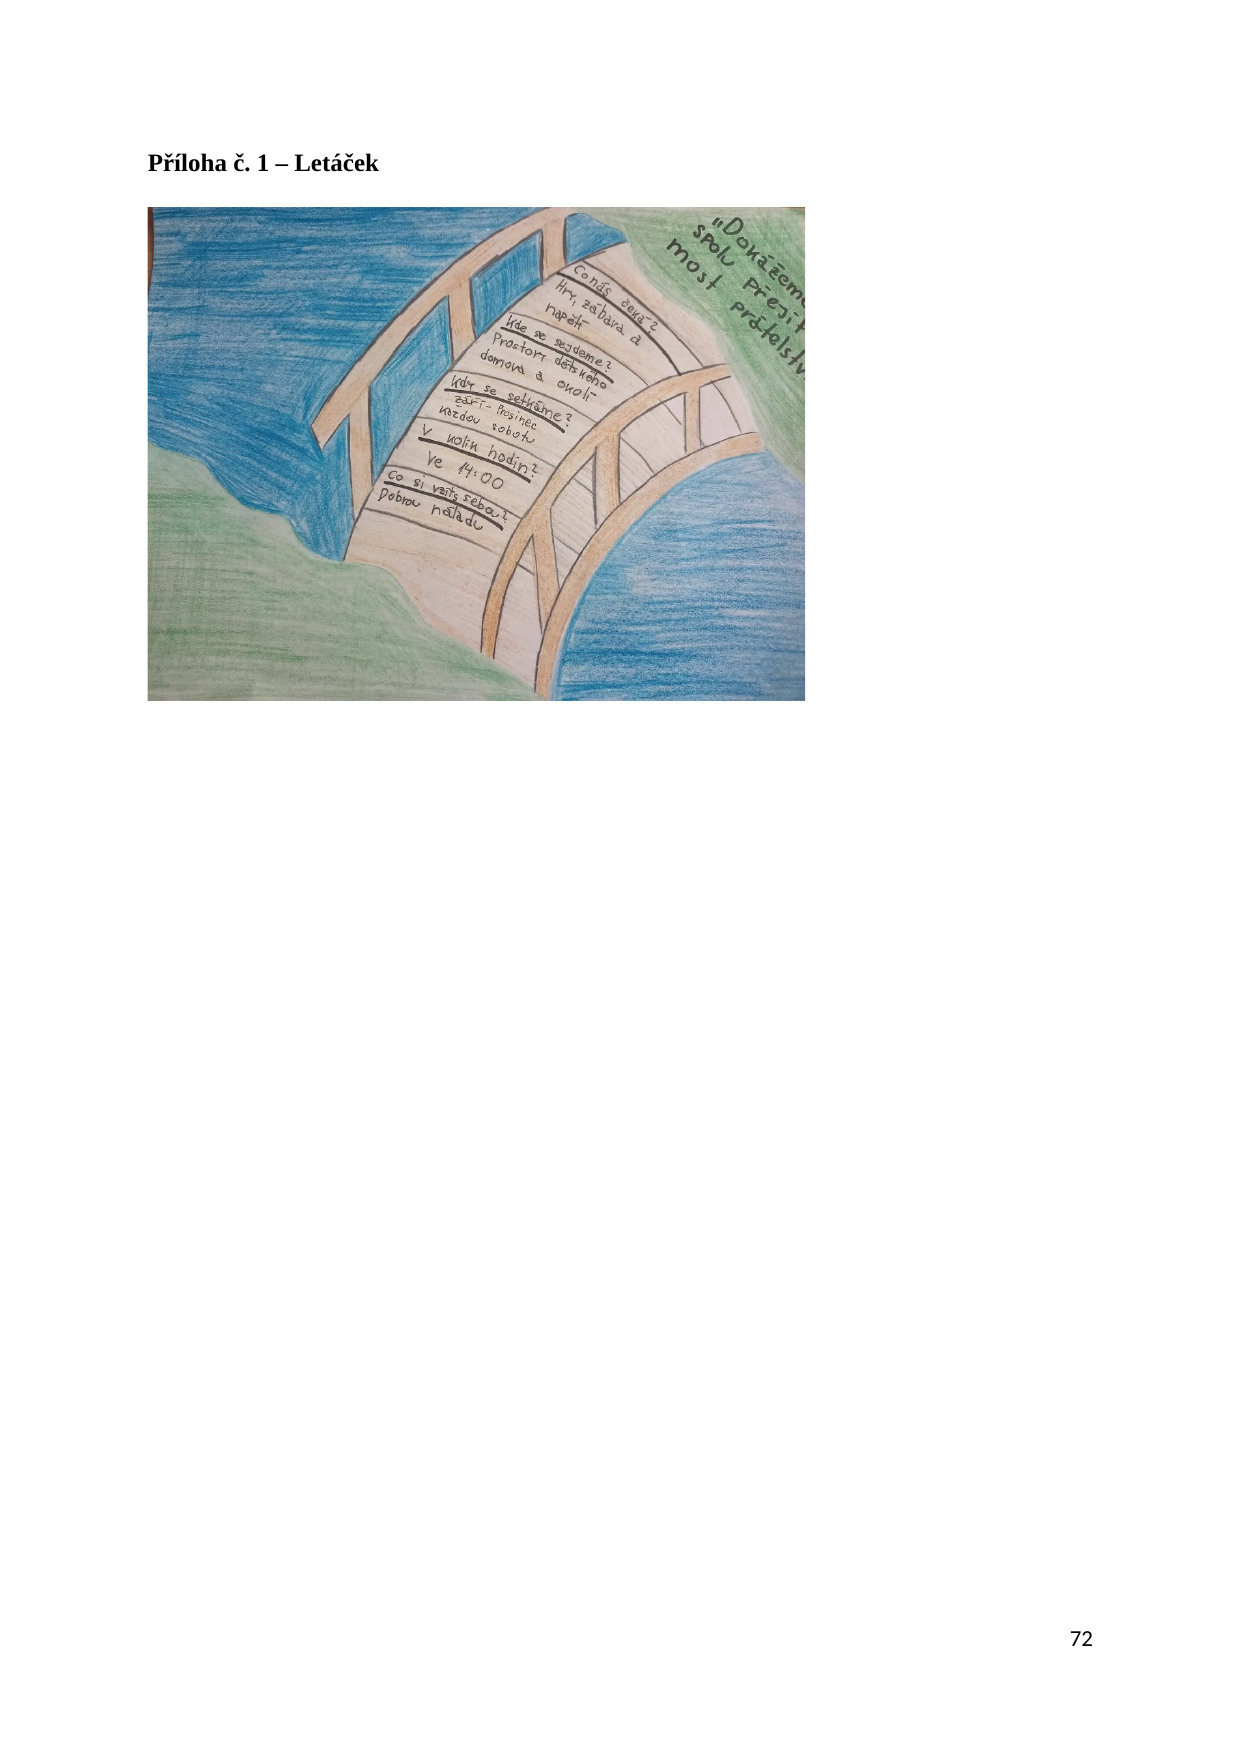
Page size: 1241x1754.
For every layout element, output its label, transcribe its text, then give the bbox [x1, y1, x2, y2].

text Příloha č. 1 – Letáček [148, 148, 1093, 176]
picture [147, 207, 805, 701]
